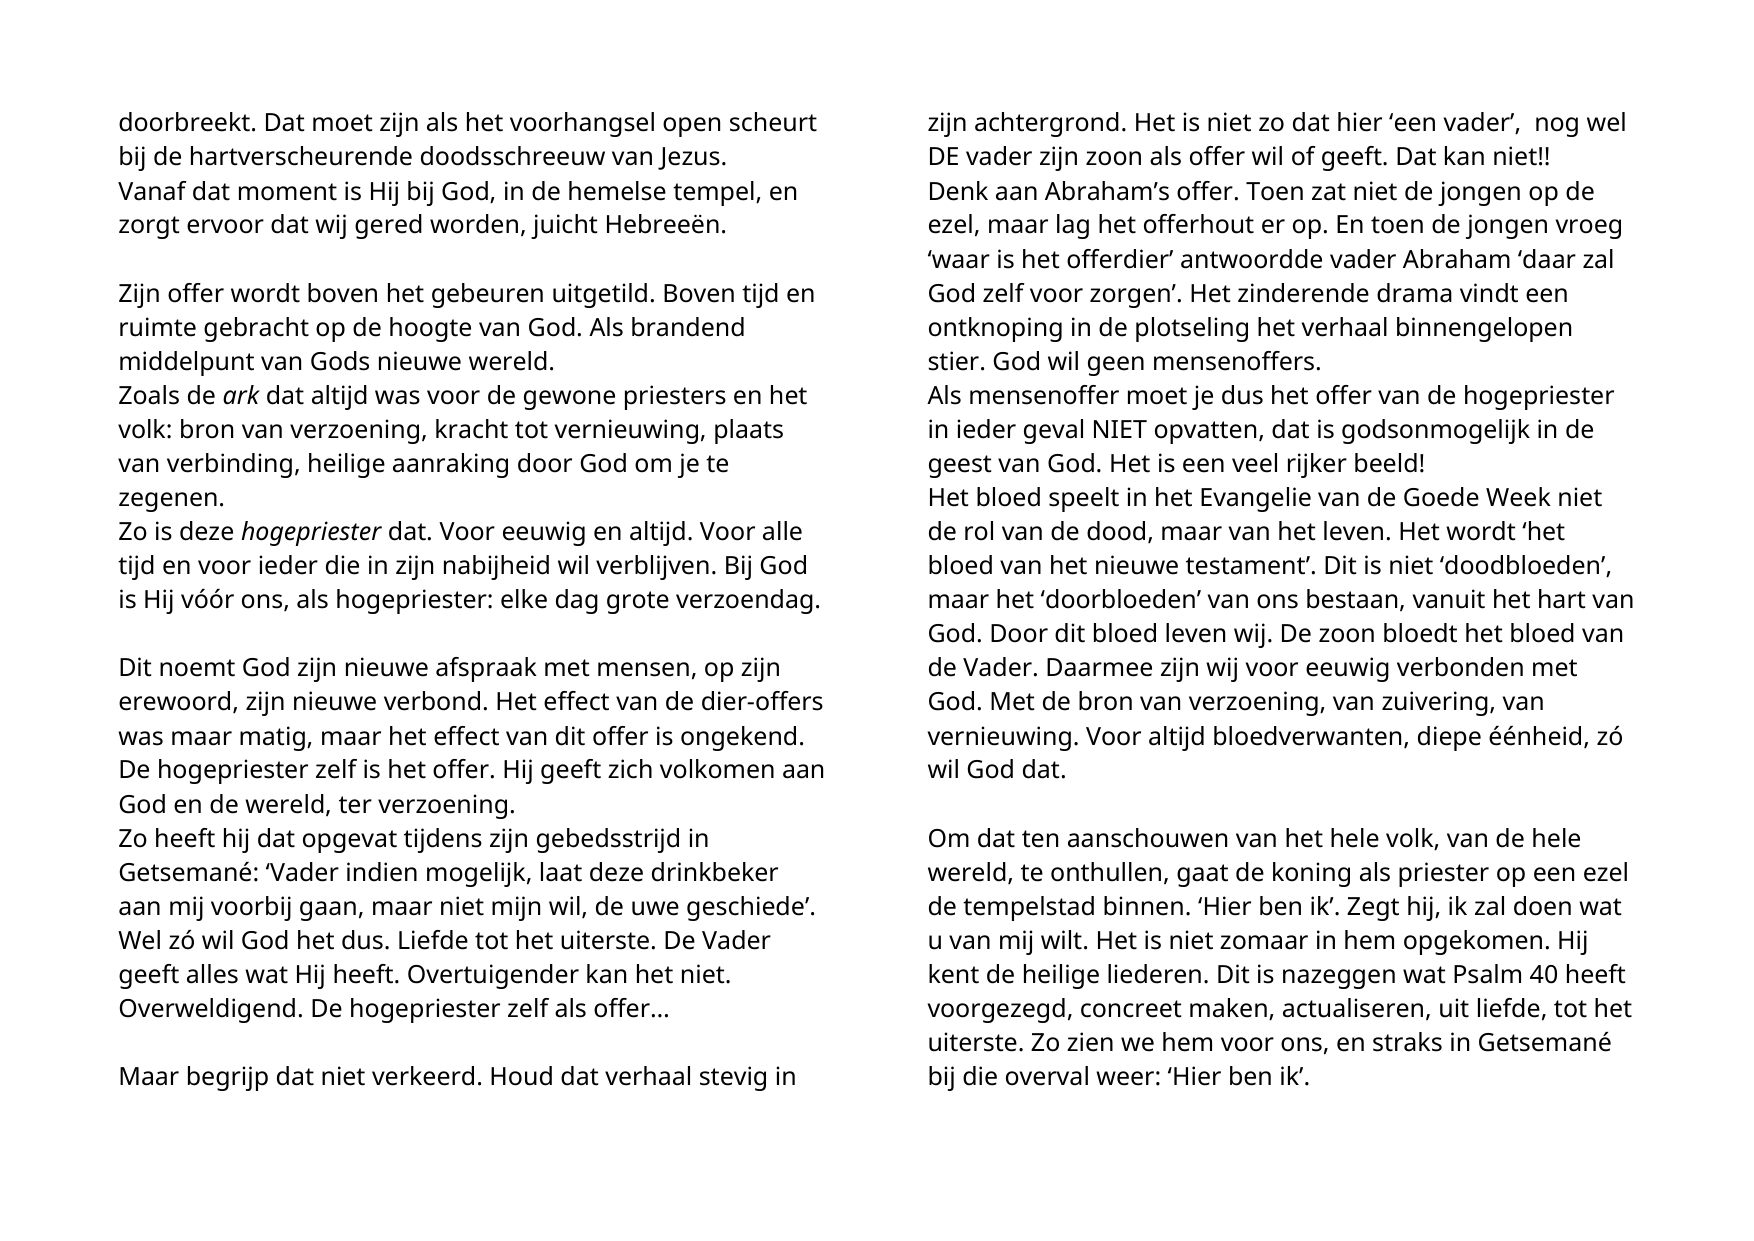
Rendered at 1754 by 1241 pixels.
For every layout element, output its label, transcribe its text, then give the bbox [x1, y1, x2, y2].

text Dit noemt God zijn nieuwe afspraak met mensen, op zijn erewoord, zijn nieuwe verbond. Het effect van de dier-offers was maar matig, maar het effect van dit offer is ongekend. De hogepriester zelf is het offer. Hij geeft zich volkomen aan God en de wereld, ter verzoening. [118, 650, 827, 820]
text Maar begrijp dat niet verkeerd. Houd dat verhaal stevig in zijn achtergrond. Het is niet zo dat hier ‘een vader’, nog wel DE vader zijn zoon als offer wil of geeft. Dat kan niet!! [927, 105, 1636, 173]
text Denk aan Abraham’s offer. Toen zat niet de jongen op de ezel, maar lag het offerhout er op. En toen de jongen vroeg ‘waar is het offerdier’ antwoordde vader Abraham ‘daar zal God zelf voor zorgen’. Het zinderende drama vindt een ontknoping in de plotseling het verhaal binnengelopen stier. God wil geen mensenoffers. [927, 173, 1636, 377]
text Overweldigend. De hogepriester zelf als offer… [118, 991, 827, 1025]
text Het bloed speelt in het Evangelie van de Goede Week niet de rol van de dood, maar van het leven. Het wordt ‘het bloed van het nieuwe testament’. Dit is niet ‘doodbloeden’, maar het ‘doorbloeden’ van ons bestaan, vanuit het hart van God. Door dit bloed leven wij. De zoon bloedt het bloed van de Vader. Daarmee zijn wij voor eeuwig verbonden met God. Met de bron van verzoening, van zuivering, van vernieuwing. Voor altijd bloedverwanten, diepe éénheid, zó wil God dat. [927, 480, 1636, 786]
text Zoals de ark dat altijd was voor de gewone priesters en het volk: bron van verzoening, kracht tot vernieuwing, plaats van verbinding, heilige aanraking door God om je te zegenen. [118, 377, 827, 514]
text Zo is deze hogepriester dat. Voor eeuwig en altijd. Voor alle tijd en voor ieder die in zijn nabijheid wil verblijven. Bij God is Hij vóór ons, als hogepriester: elke dag grote verzoendag. [118, 514, 827, 616]
text Vanaf dat moment is Hij bij God, in de hemelse tempel, en zorgt ervoor dat wij gered worden, juicht Hebreeën. [118, 173, 827, 241]
text Als mensenoffer moet je dus het offer van de hogepriester in ieder geval NIET opvatten, dat is godsonmogelijk in de geest van God. Het is een veel rijker beeld! [927, 377, 1636, 480]
text Maar begrijp dat niet verkeerd. Houd dat verhaal stevig in zijn achtergrond. Het is niet zo dat hier ‘een vader’, nog wel DE vader zijn zoon als offer wil of geeft. Dat kan niet!! [118, 1025, 827, 1093]
text Zijn offer wordt boven het gebeuren uitgetild. Boven tijd en ruimte gebracht op de hoogte van God. Als brandend middelpunt van Gods nieuwe wereld. [118, 275, 827, 377]
text Om dat ten aanschouwen van het hele volk, van de hele wereld, te onthullen, gaat de koning als priester op een ezel de tempelstad binnen. ‘Hier ben ik’. Zegt hij, ik zal doen wat u van mij wilt. Het is niet zomaar in hem opgekomen. Hij kent de heilige liederen. Dit is nazeggen wat Psalm 40 heeft voorgezegd, concreet maken, actualiseren, uit liefde, tot het uiterste. Zo zien we hem voor ons, en straks in Getsemané bij die overval weer: ‘Hier ben ik’. [927, 820, 1636, 1093]
text Zo heeft hij dat opgevat tijdens zijn gebedsstrijd in Getsemané: ‘Vader indien mogelijk, laat deze drinkbeker aan mij voorbij gaan, maar niet mijn wil, de uwe geschiede’. Wel zó wil God het dus. Liefde tot het uiterste. De Vader geeft alles wat Hij heeft. Overtuigender kan het niet. [118, 820, 827, 991]
